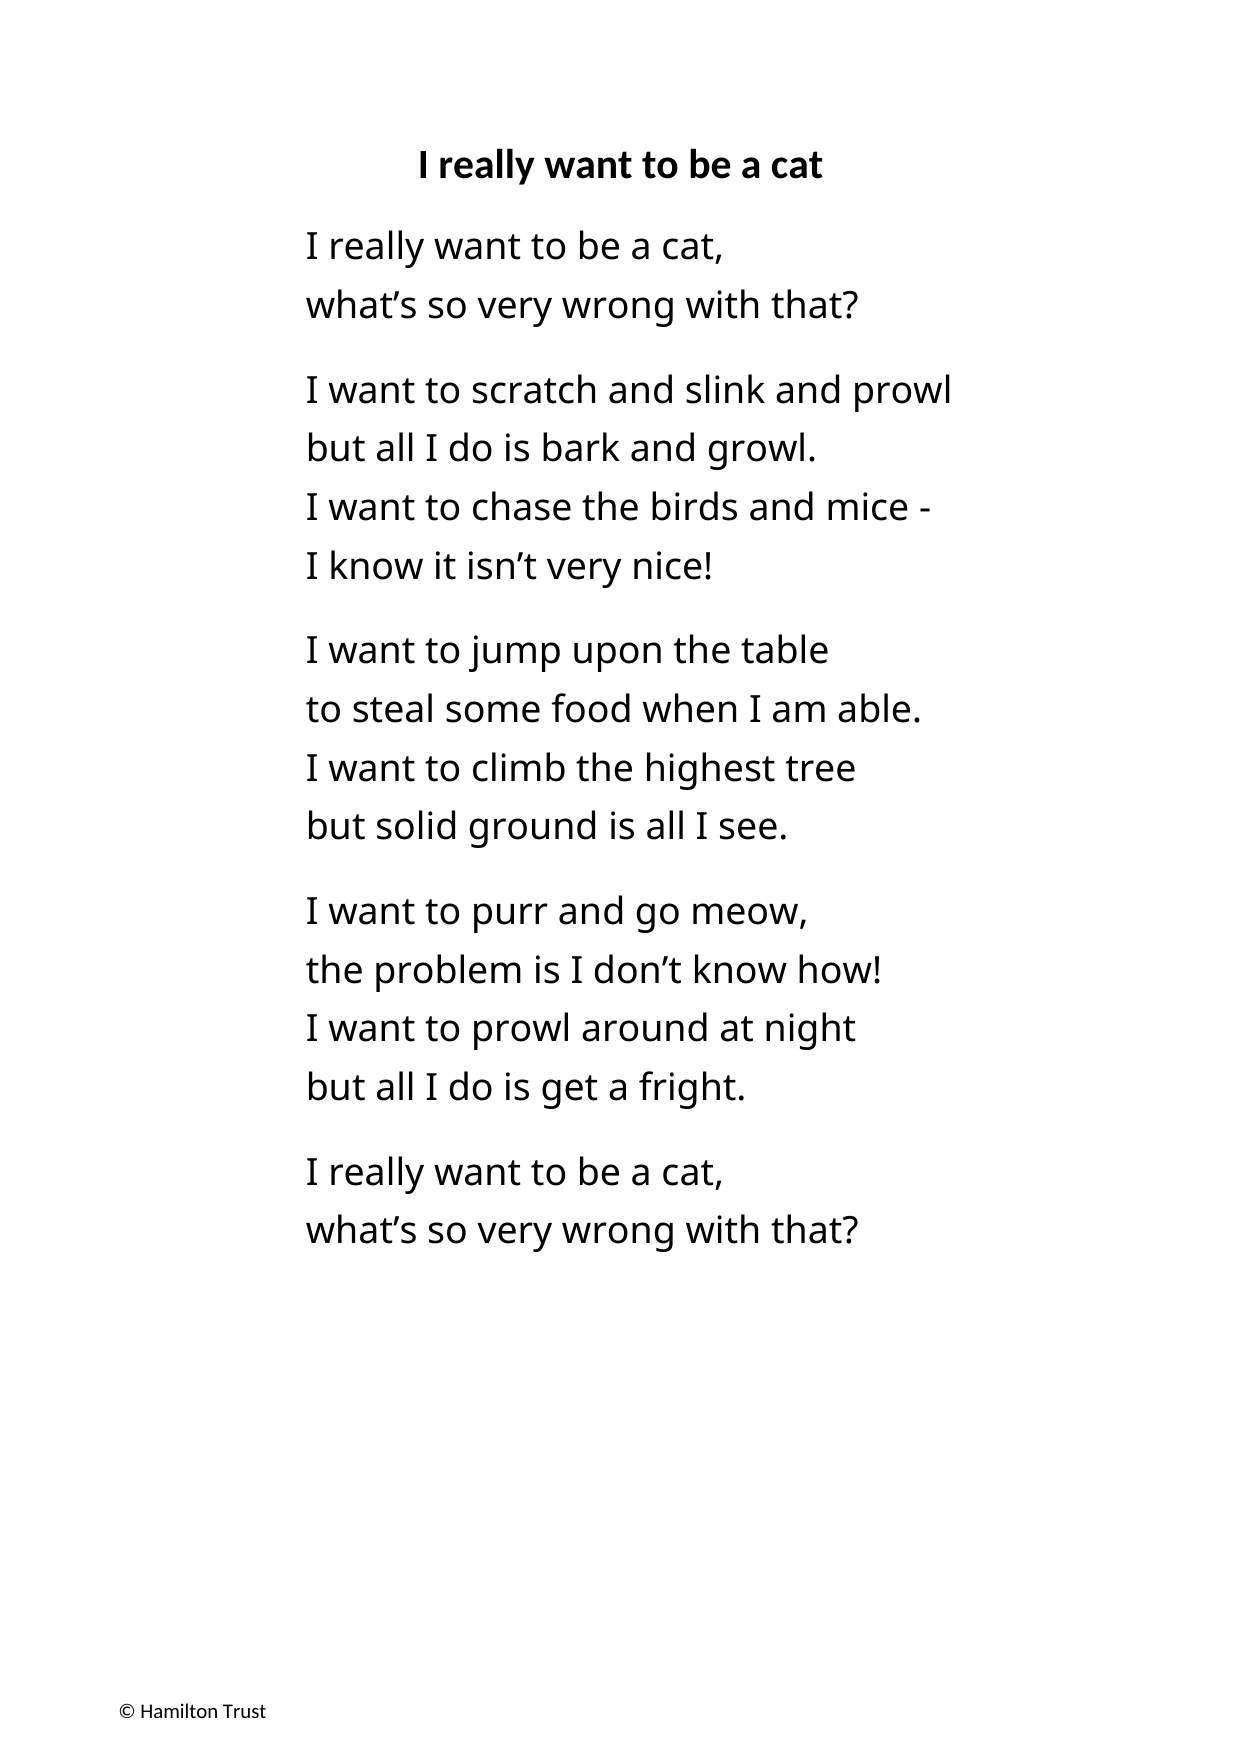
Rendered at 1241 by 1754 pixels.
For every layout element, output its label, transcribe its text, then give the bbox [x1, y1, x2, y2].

text the problem is I don’t know how! [306, 943, 1101, 994]
text but solid ground is all I see. [306, 799, 1101, 851]
text to steal some food when I am able. [306, 682, 1101, 733]
text I want to jump upon the table [306, 624, 1101, 675]
text I want to purr and go meow, [306, 884, 1101, 935]
text I know it isn’t very nice! [306, 539, 1101, 590]
text I want to climb the highest tree [306, 741, 1101, 792]
text I really want to be a cat [118, 138, 1123, 189]
text but all I do is bark and growl. [306, 422, 1101, 473]
text what’s so very wrong with that? [306, 1203, 1101, 1254]
text I really want to be a cat, [306, 220, 1101, 271]
text I want to chase the birds and mice - [306, 480, 1101, 531]
text I want to prowl around at night [306, 1002, 1101, 1053]
text I want to scratch and slink and prowl [306, 363, 1101, 414]
text what’s so very wrong with that? [306, 278, 1101, 329]
text but all I do is get a fright. [306, 1060, 1101, 1111]
text I really want to be a cat, [306, 1145, 1101, 1196]
